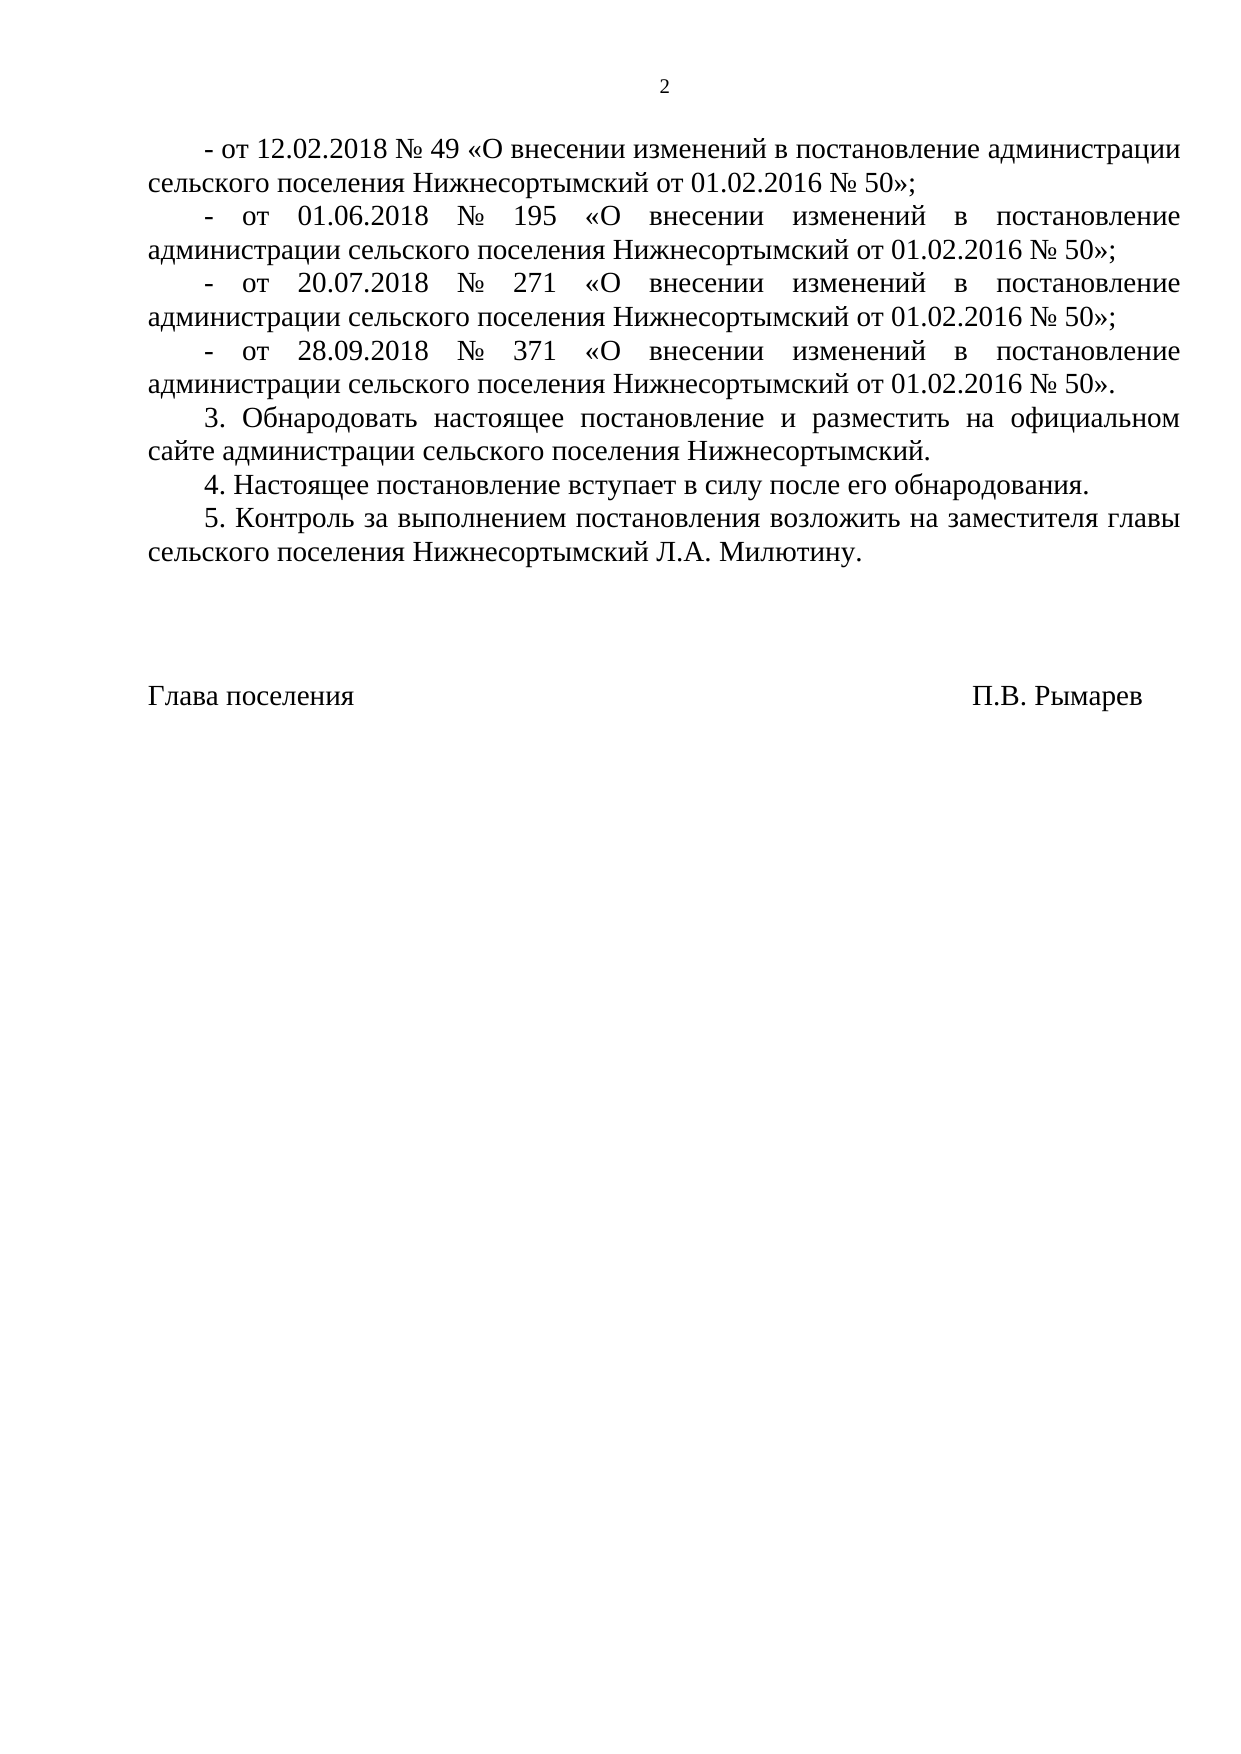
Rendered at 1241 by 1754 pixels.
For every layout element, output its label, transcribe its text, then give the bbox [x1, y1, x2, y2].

text 5. Контроль за выполнением постановления возложить на заместителя главы сельского поселения Нижнесортымский Л.А. Милютину. [148, 500, 1181, 567]
text 3. Обнародовать настоящее постановление и разместить на официальном сайте администрации сельского поселения Нижнесортымский. [148, 400, 1181, 467]
text Глава поселения П.В. Рымарев [148, 678, 1180, 712]
text 4. Настоящее постановление вступает в силу после его обнародования. [148, 467, 1181, 500]
title - от 12.02.2018 № 49 «О внесении изменений в постановление администрации сельского поселения Нижнесортымский от 01.02.2016 № 50»; [148, 131, 1181, 198]
title - от 28.09.2018 № 371 «О внесении изменений в постановление администрации сельского поселения Нижнесортымский от 01.02.2016 № 50». [148, 333, 1181, 400]
title - от 01.06.2018 № 195 «О внесении изменений в постановление администрации сельского поселения Нижнесортымский от 01.02.2016 № 50»; [148, 198, 1181, 266]
title - от 20.07.2018 № 271 «О внесении изменений в постановление администрации сельского поселения Нижнесортымский от 01.02.2016 № 50»; [148, 266, 1181, 333]
